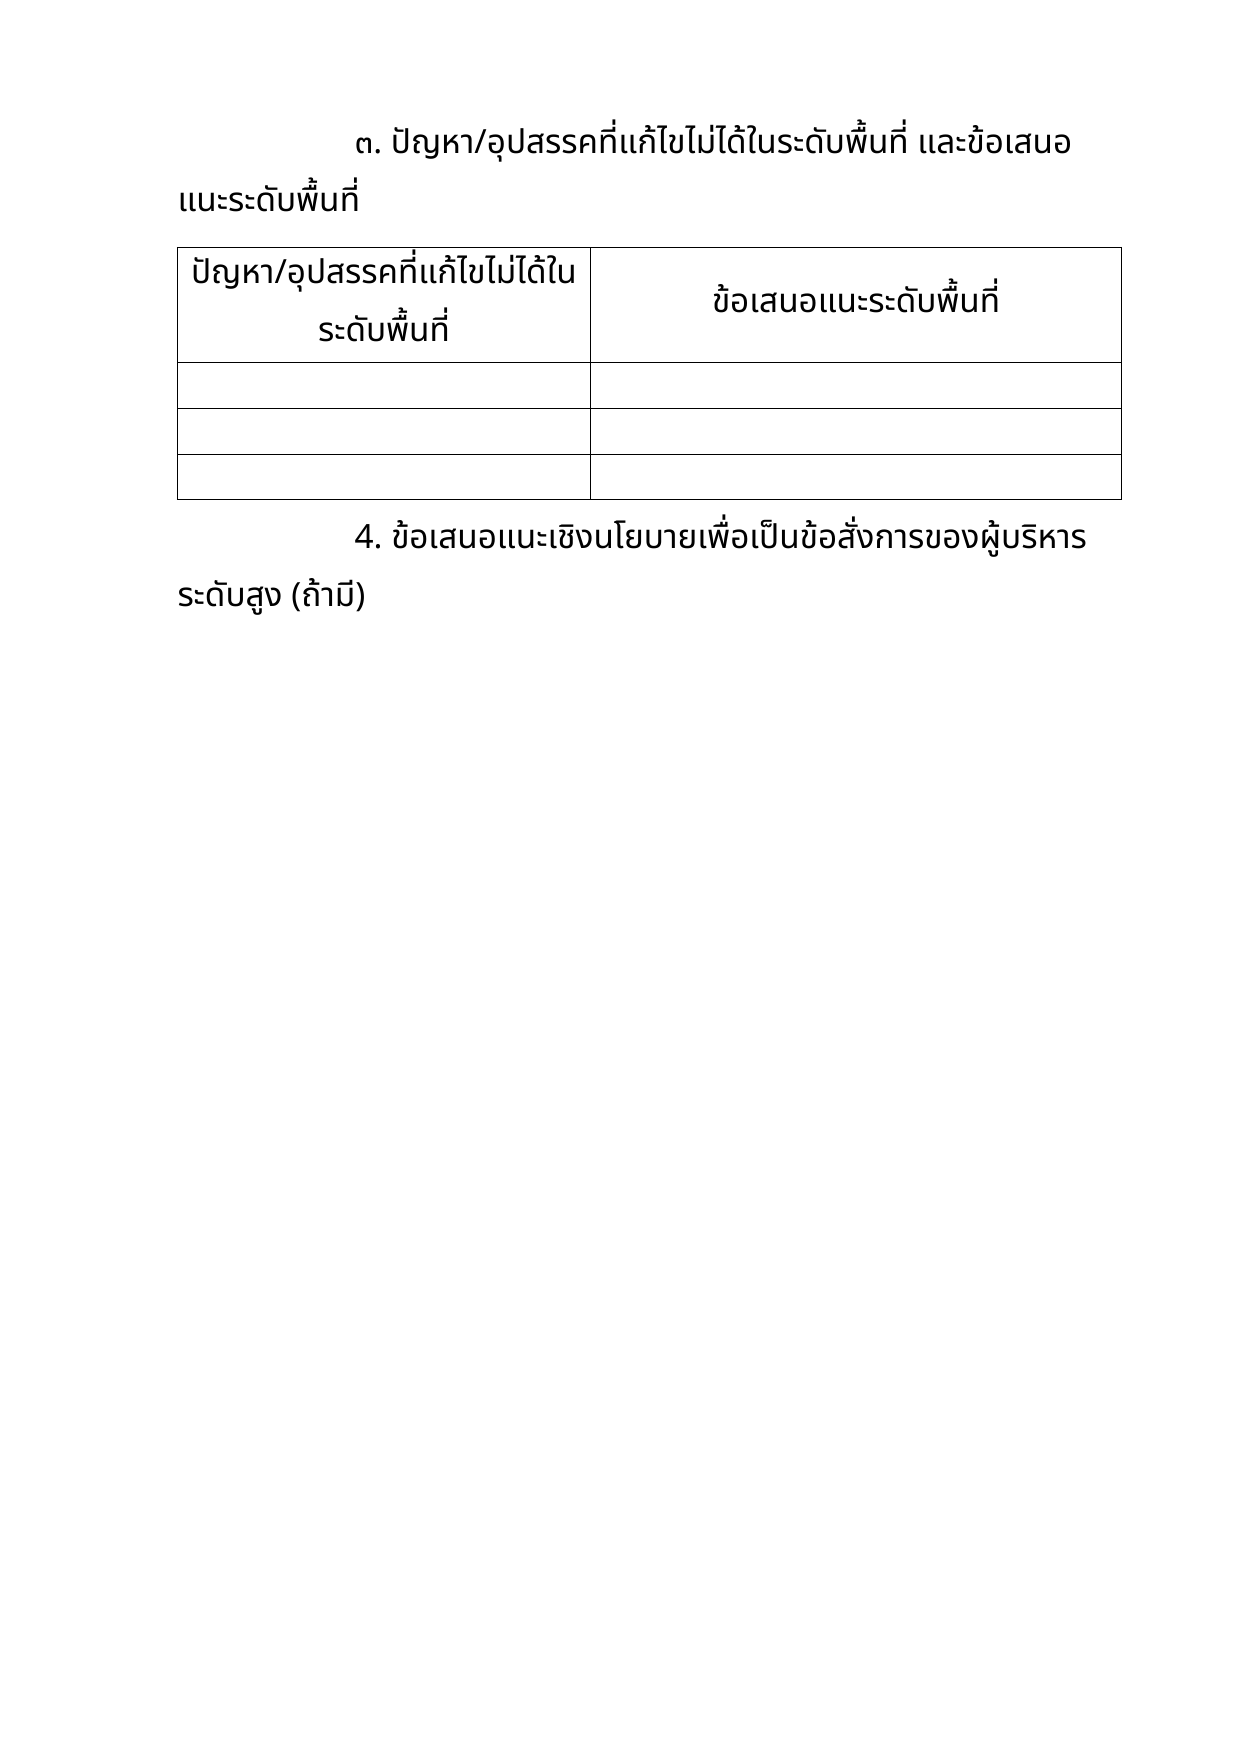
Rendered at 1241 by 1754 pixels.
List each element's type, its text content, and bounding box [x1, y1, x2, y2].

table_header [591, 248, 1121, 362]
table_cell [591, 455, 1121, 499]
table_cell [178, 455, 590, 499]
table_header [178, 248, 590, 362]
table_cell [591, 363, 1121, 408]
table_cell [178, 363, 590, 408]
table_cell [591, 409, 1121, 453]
text ๓. ปัญหา/อุปสรรคที่แก้ไขไม่ได้ในระดับพื้นที่ และข้อเสนอแนะระดับพื้นที่ [177, 118, 1122, 227]
text 4. ข้อเสนอแนะเชิงนโยบายเพื่อเป็นข้อสั่งการของผู้บริหารระดับสูง (ถ้ามี) [177, 513, 1122, 622]
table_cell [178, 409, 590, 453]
